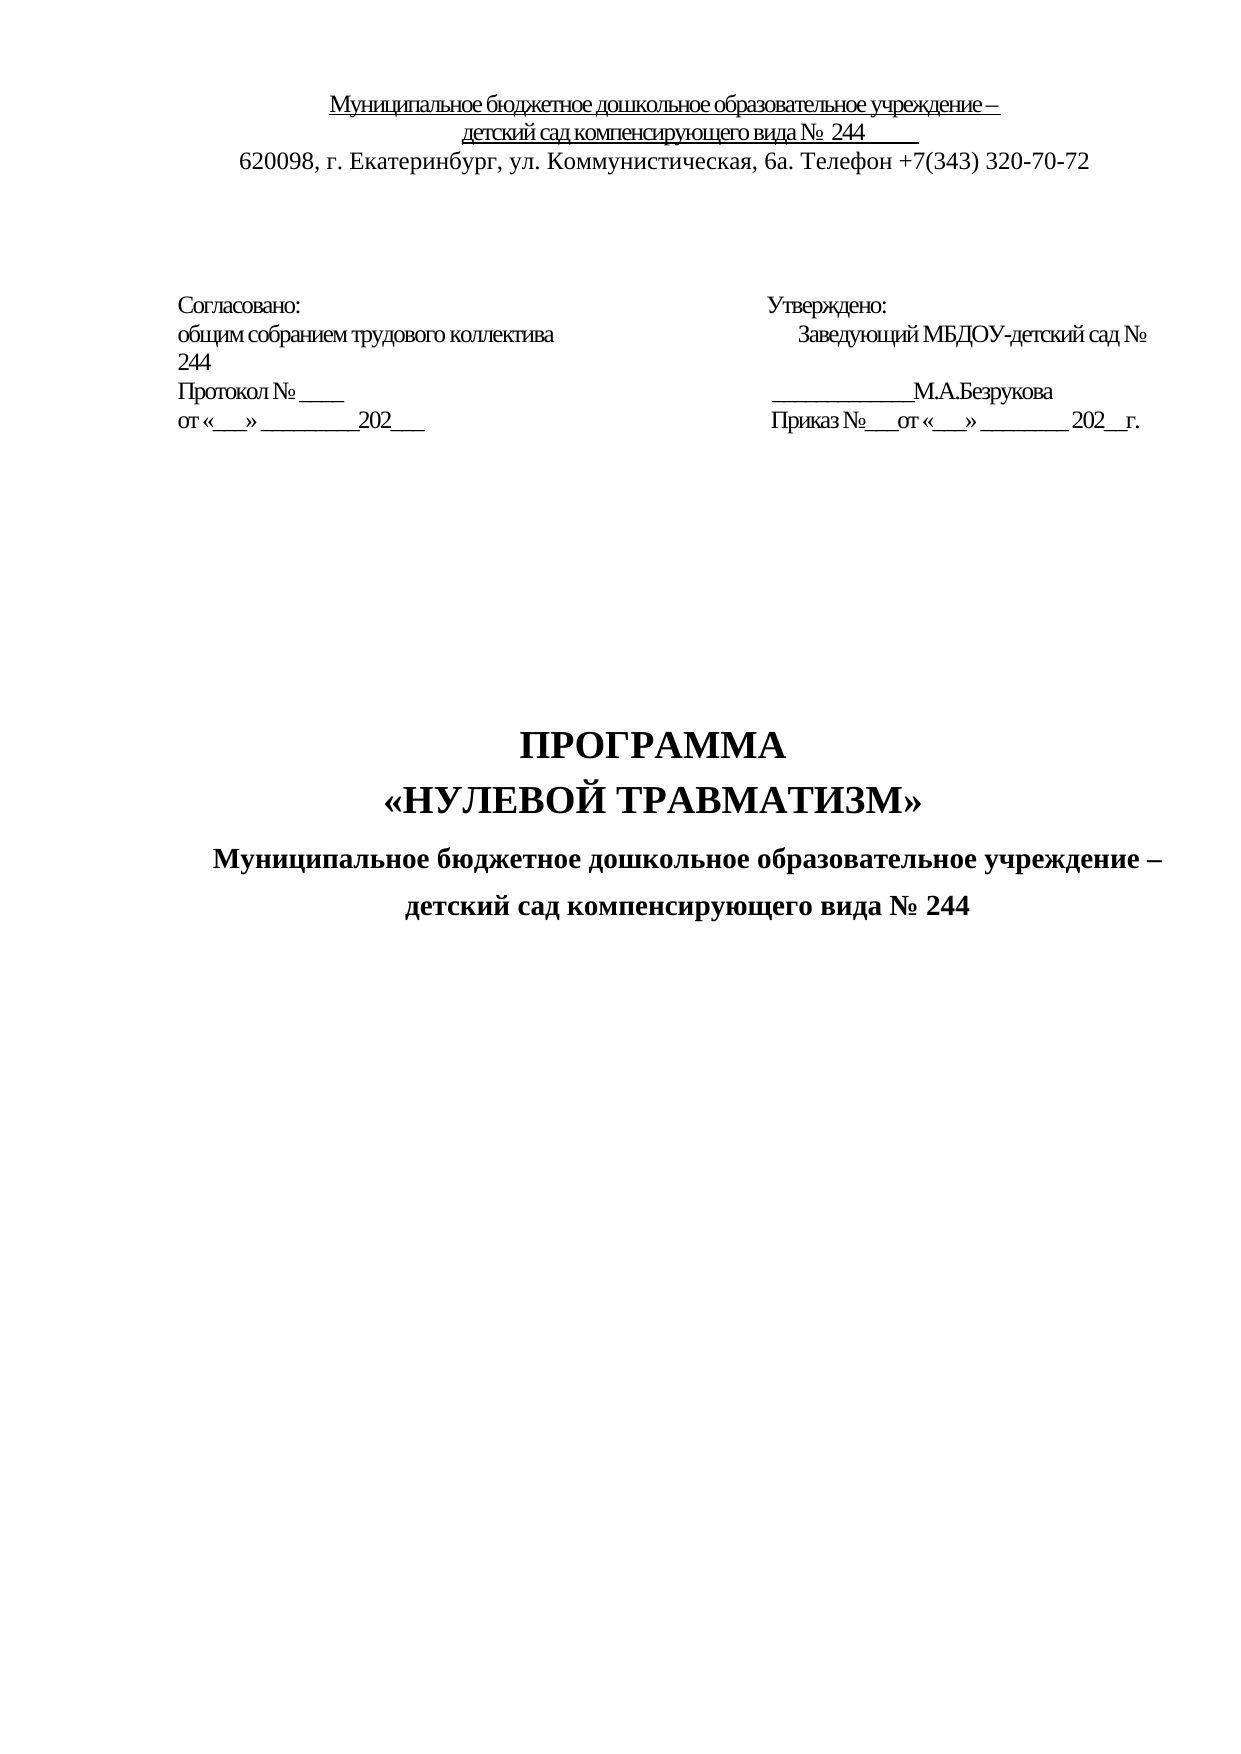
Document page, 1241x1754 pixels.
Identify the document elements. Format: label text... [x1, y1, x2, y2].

text Муниципальное бюджетное дошкольное образовательное учреждение – [177, 89, 1152, 117]
subtitle Муниципальное бюджетное дошкольное образовательное учреждение – детский сад компенсирующего вида № 244 [177, 831, 1198, 924]
text 620098, г. Екатеринбург, ул. Коммунистическая, 6а. Телефон +7(343) 320-70-72 [177, 146, 1152, 175]
text Протокол № ____ _____________М.А.Безрукова [177, 376, 1152, 405]
subtitle «НУЛЕВОЙ ТРАВМАТИЗМ» [177, 776, 1129, 823]
text от «___» _________202___ Приказ №___от «___» ________ 202__г. [177, 405, 1152, 434]
text общим собранием трудового коллектива Заведующий МБДОУ-детский сад № 244 [177, 319, 1152, 376]
subtitle ПРОГРАММА [177, 721, 1129, 768]
text Согласовано: Утверждено: [177, 290, 1152, 319]
text детский сад компенсирующего вида № 244 [177, 117, 1152, 146]
